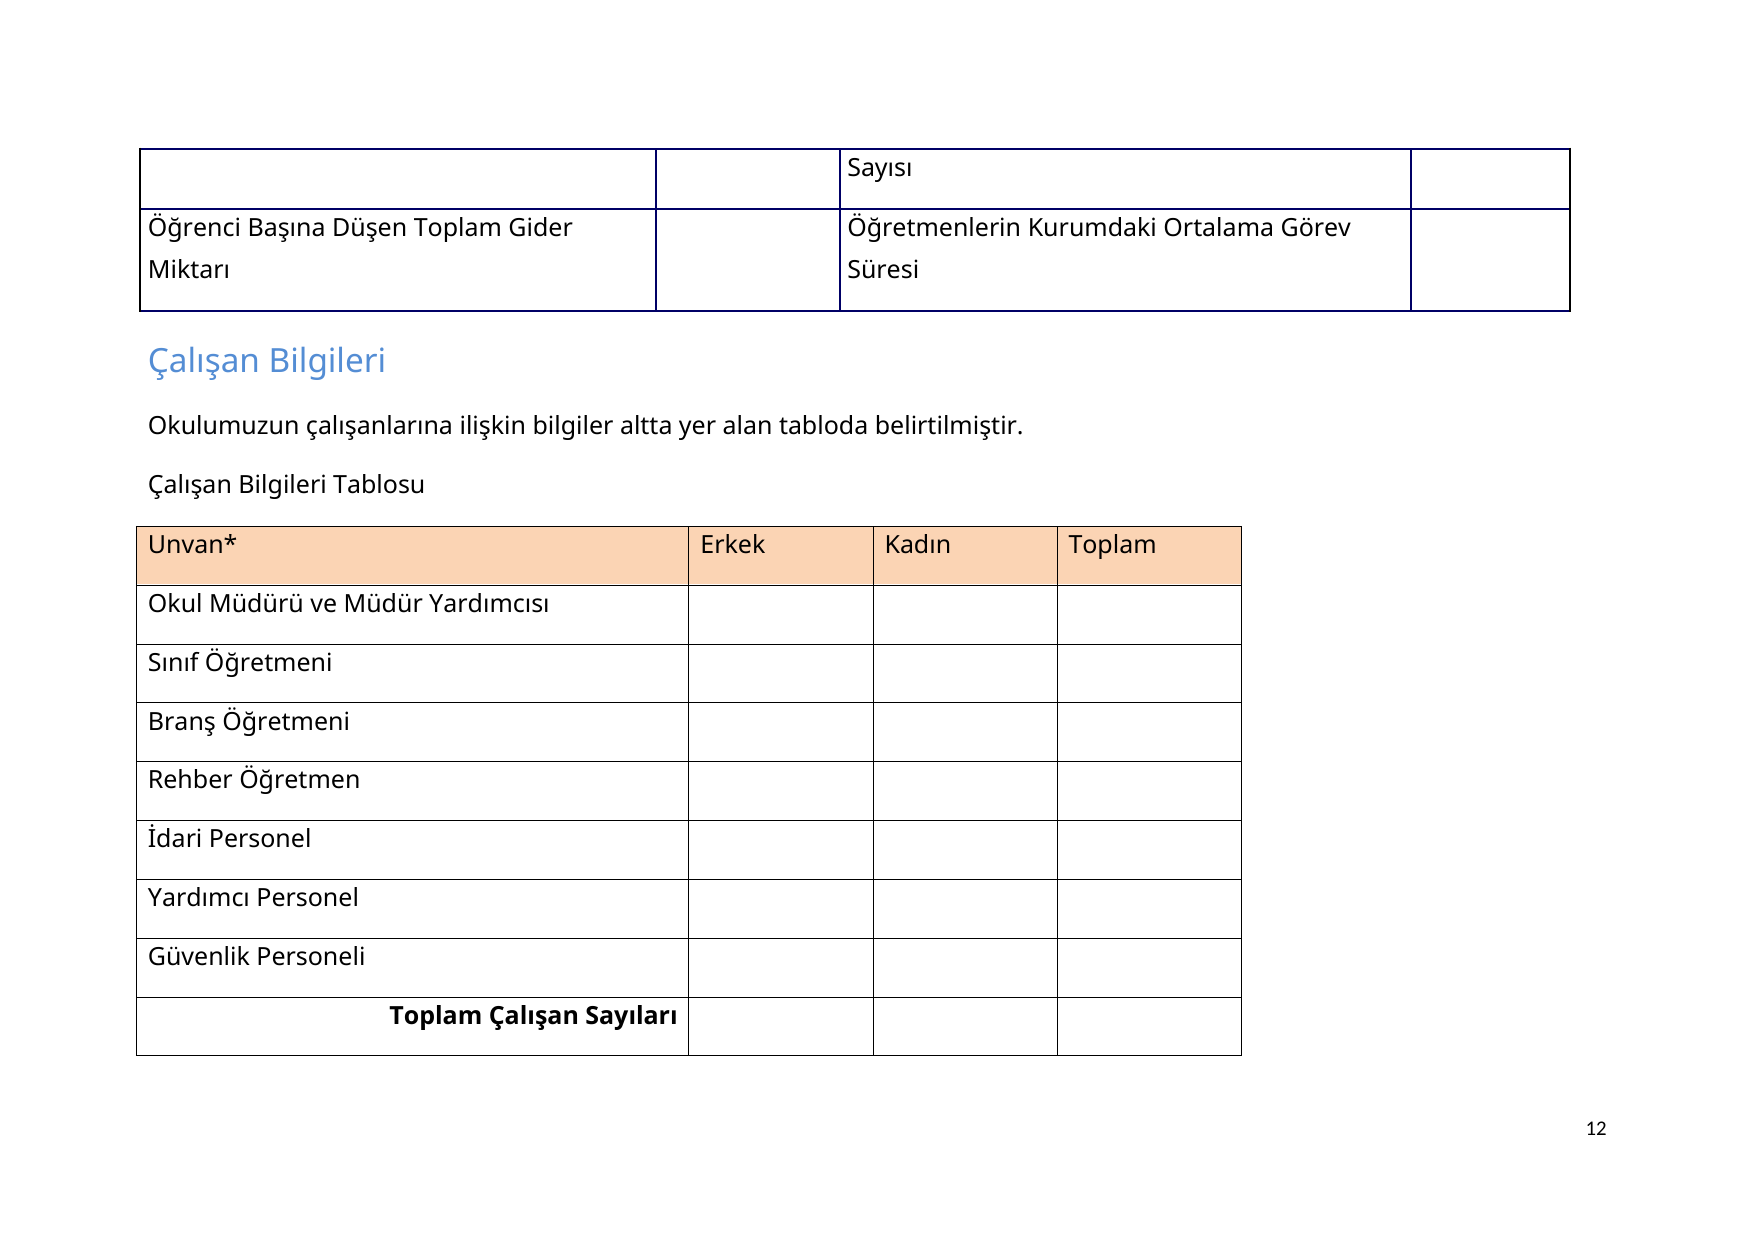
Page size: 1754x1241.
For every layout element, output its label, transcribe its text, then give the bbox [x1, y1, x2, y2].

table_cell [689, 821, 873, 879]
table_cell [874, 880, 1057, 938]
table_cell Sınıf Öğretmeni [137, 645, 688, 702]
table_cell [1058, 762, 1241, 820]
table_cell [874, 939, 1057, 997]
table_cell [657, 210, 839, 310]
table_cell Okul Müdürü ve Müdür Yardımcısı [137, 586, 688, 643]
table_cell Öğrenci Başına Düşen Toplam Gider Miktarı [141, 210, 655, 310]
table_cell İdari Personel [137, 821, 688, 879]
table_cell [1058, 880, 1241, 938]
table_cell Rehber Öğretmen [137, 762, 688, 820]
table_cell : [657, 150, 839, 207]
table_cell [689, 880, 873, 938]
table_cell [1058, 998, 1241, 1055]
table_cell [1058, 586, 1241, 643]
text Okulumuzun çalışanlarına ilişkin bilgiler altta yer alan tabloda belirtilmiştir. [148, 407, 1606, 441]
table_header Unvan* [137, 527, 688, 584]
text Çalışan Bilgileri Tablosu [148, 467, 1606, 501]
table_cell [874, 998, 1057, 1055]
table_cell [689, 645, 873, 702]
table_cell [689, 703, 873, 761]
table_cell Güvenlik Personeli [137, 939, 688, 997]
table_cell [874, 762, 1057, 820]
table_cell [874, 586, 1057, 643]
table_cell Toplam Çalışan Sayıları [137, 998, 688, 1055]
table_cell [874, 821, 1057, 879]
table_header Erkek [689, 527, 873, 584]
table_cell [689, 586, 873, 643]
subtitle Çalışan Bilgileri [148, 337, 1606, 382]
table_cell Yardımcı Personel [137, 880, 688, 938]
table_cell : [1412, 150, 1569, 207]
table_cell Branş Öğretmeni [137, 703, 688, 761]
table_cell [1058, 645, 1241, 702]
table_cell [1058, 703, 1241, 761]
table_cell [689, 998, 873, 1055]
table_cell [689, 939, 873, 997]
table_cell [841, 150, 1410, 207]
table_cell [1412, 210, 1569, 310]
table_cell [874, 703, 1057, 761]
table_header Kadın [874, 527, 1057, 584]
table_cell [689, 762, 873, 820]
table_cell Öğretmenlerin Kurumdaki Ortalama Görev Süresi [841, 210, 1410, 310]
table_cell [1058, 939, 1241, 997]
table_header Toplam [1058, 527, 1241, 584]
table_cell [1058, 821, 1241, 879]
table_cell [874, 645, 1057, 702]
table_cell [141, 150, 655, 207]
